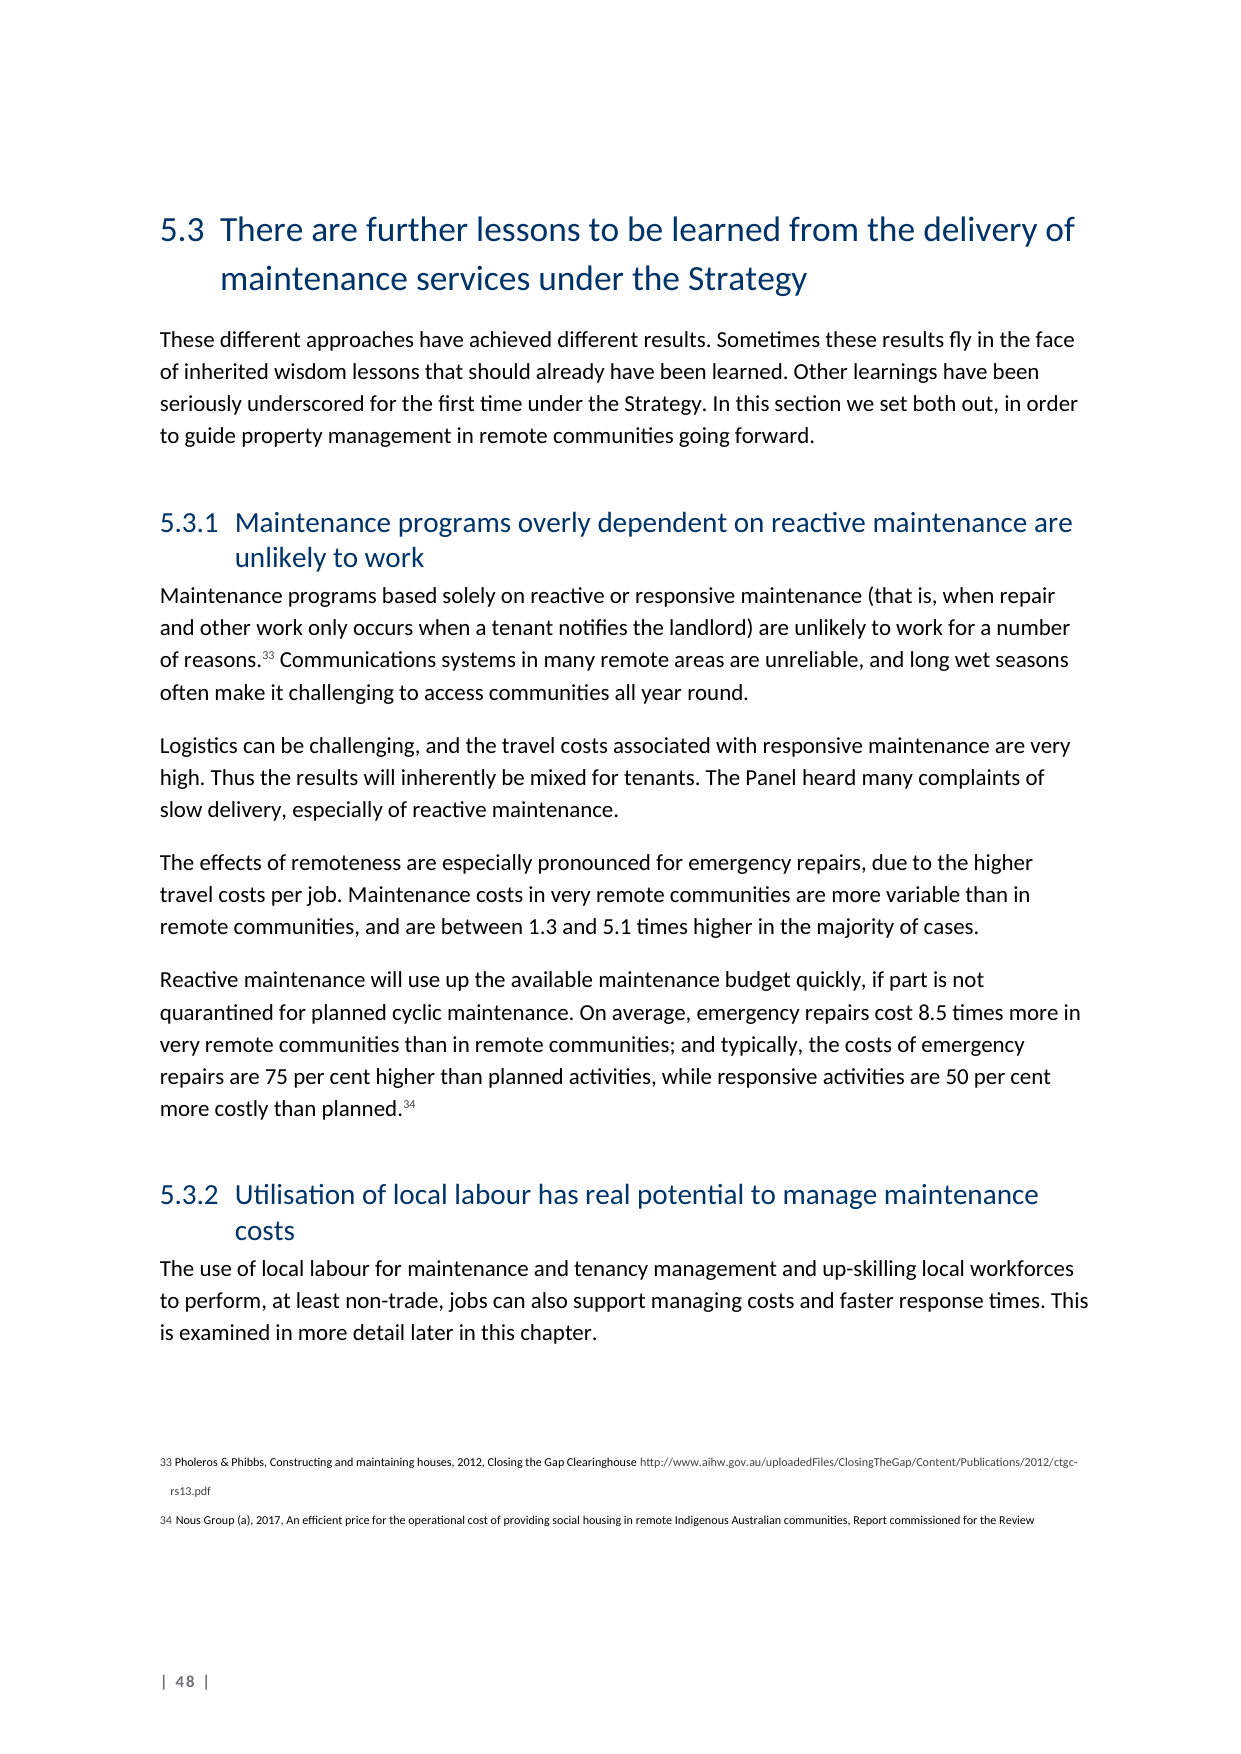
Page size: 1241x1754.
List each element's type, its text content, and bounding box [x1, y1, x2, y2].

text There are further lessons to be learned from the delivery of maintenance services under the Strategy [159, 207, 1092, 300]
text The effects of remoteness are especially pronounced for emergency repairs, due to the higher travel costs per job. Maintenance costs in very remote communities are more variable than in remote communities, and are between 1.3 and 5.1 times higher in the majority of cases. [159, 848, 1092, 941]
text Maintenance programs overly dependent on reactive maintenance are unlikely to work [159, 504, 1092, 575]
text Maintenance programs based solely on reactive or responsive maintenance (that is, when repair and other work only occurs when a tenant notifies the landlord) are unlikely to work for a number of reasons. Communications systems in many remote areas are unreliable, and long wet seasons often make it challenging to access communities all year round. [159, 581, 1092, 706]
text The use of local labour for maintenance and tenancy management and up-skilling local workforces to perform, at least non-trade, jobs can also support managing costs and faster response times. This is examined in more detail later in this chapter. [159, 1254, 1092, 1346]
text Reactive maintenance will use up the available maintenance budget quickly, if part is not quarantined for planned cyclic maintenance. On average, emergency repairs cost 8.5 times more in very remote communities than in remote communities; and typically, the costs of emergency repairs are 75 per cent higher than planned activities, while responsive activities are 50 per cent more costly than planned. [159, 966, 1092, 1122]
text Logistics can be challenging, and the travel costs associated with responsive maintenance are very high. Thus the results will inherently be mixed for tenants. The Panel heard many complaints of slow delivery, especially of reactive maintenance. [159, 731, 1092, 823]
text These different approaches have achieved different results. Sometimes these results fly in the face of inherited wisdom lessons that should already have been learned. Other learnings have been seriously underscored for the first time under the Strategy. In this section we set both out, in order to guide property management in remote communities going forward. [159, 325, 1092, 449]
text Utilisation of local labour has real potential to manage maintenance costs [159, 1176, 1092, 1248]
